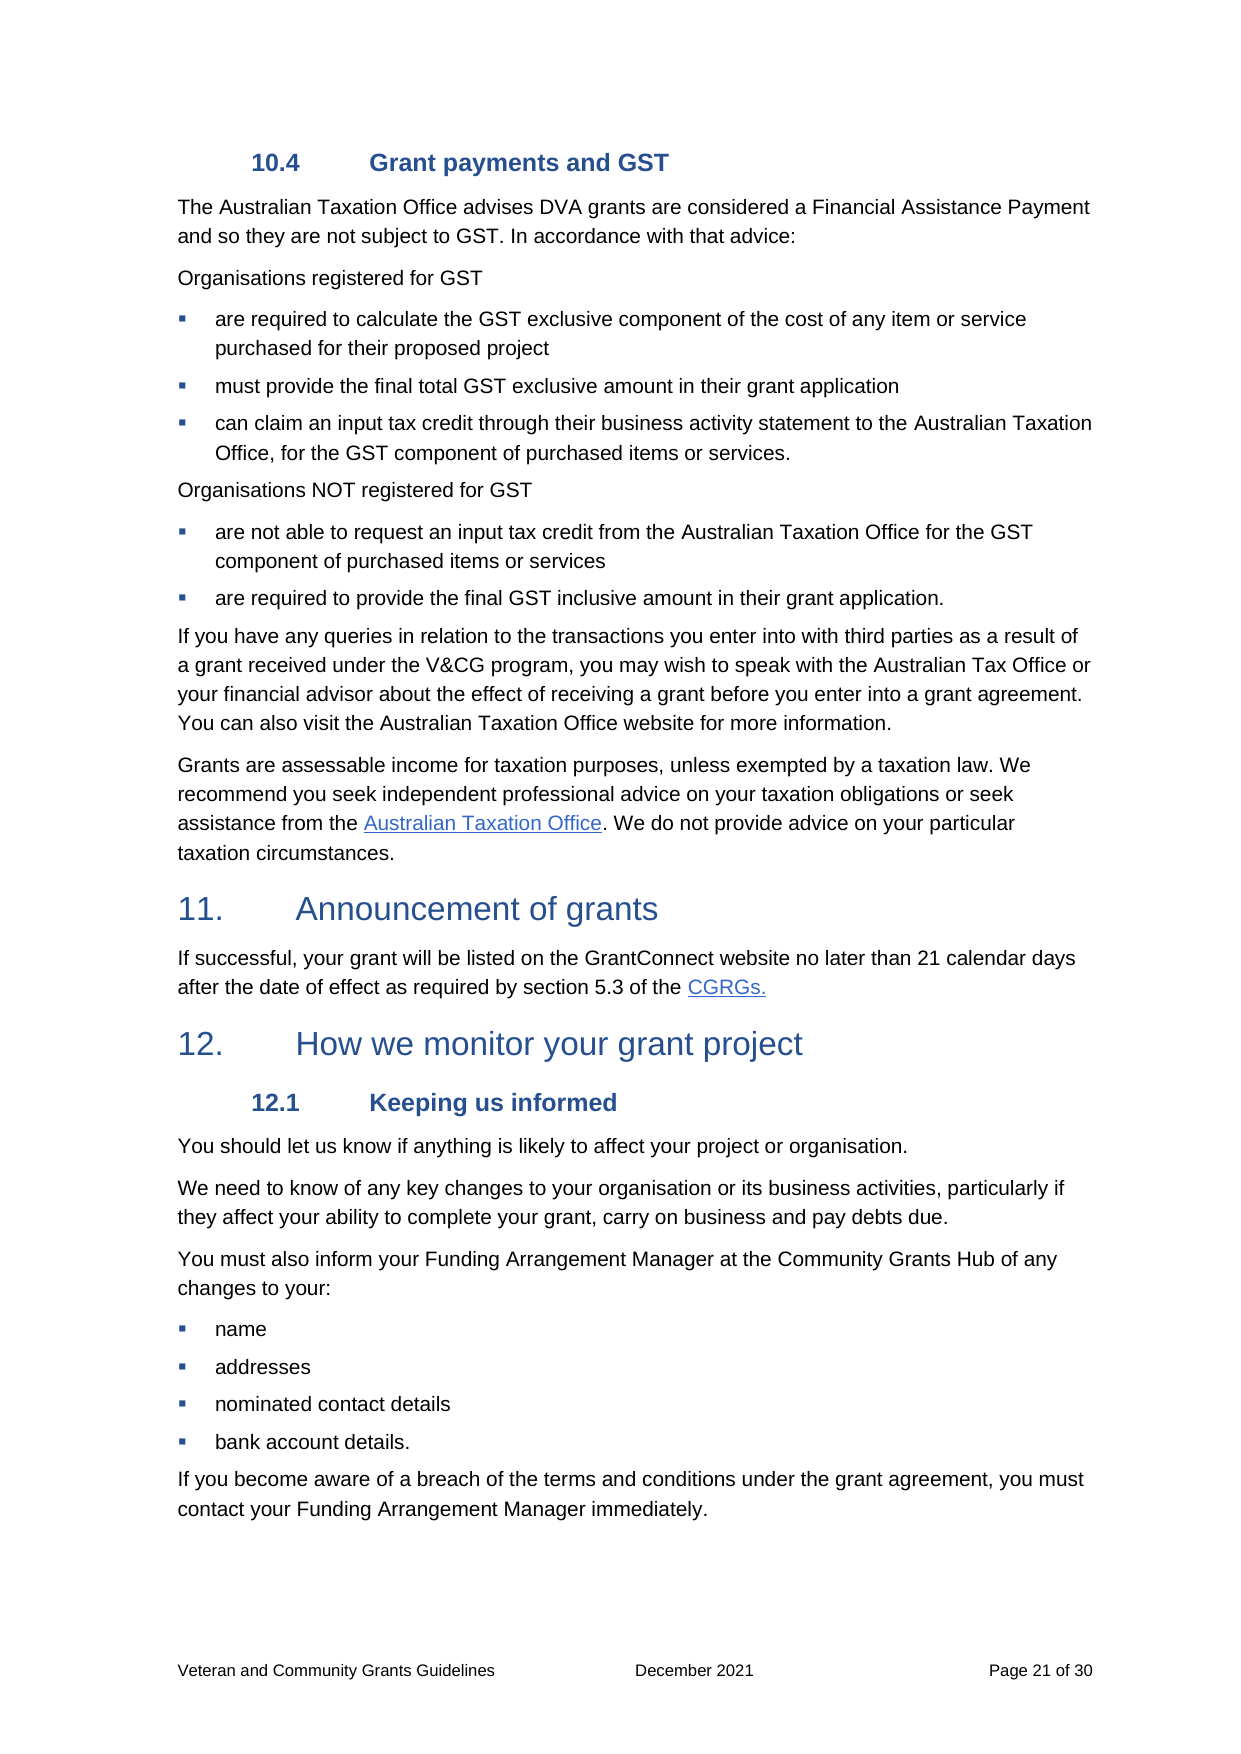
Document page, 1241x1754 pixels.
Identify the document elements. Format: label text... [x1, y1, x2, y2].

text Organisations NOT registered for GST [177, 473, 1092, 502]
text The Australian Taxation Office advises DVA grants are considered a Financial Assistance Payment and so they are not subject to GST. In accordance with that advice: [177, 189, 1092, 248]
list nominated contact details [177, 1387, 1092, 1416]
text Organisations registered for GST [177, 260, 1092, 289]
list are not able to request an input tax credit from the Australian Taxation Office for the GST component of purchased items or services [177, 514, 1092, 573]
text You should let us know if anything is likely to affect your project or organisation. [177, 1129, 1092, 1158]
text Grants are assessable income for taxation purposes, unless exempted by a taxation law. We recommend you seek independent professional advice on your taxation obligations or seek assistance from the Australian Taxation Office. We do not provide advice on your particular taxation circumstances. [177, 748, 1092, 864]
subtitle Keeping us informed [251, 1087, 1092, 1116]
text You must also inform your Funding Arrangement Manager at the Community Grants Hub of any changes to your: [177, 1241, 1092, 1299]
text If you become aware of a breach of the terms and conditions under the grant agreement, you must contact your Funding Arrangement Manager immediately. [177, 1462, 1092, 1520]
list are required to calculate the GST exclusive component of the cost of any item or service purchased for their proposed project [177, 302, 1092, 360]
list name [177, 1312, 1092, 1341]
text We need to know of any key changes to your organisation or its business activities, particularly if they affect your ability to complete your grant, carry on business and pay debts due. [177, 1170, 1092, 1229]
text If you have any queries in relation to the transactions you enter into with third parties as a result of a grant received under the V&CG program, you may wish to speak with the Australian Tax Office or your financial advisor about the effect of receiving a grant before you enter into a grant agreement. You can also visit the Australian Taxation Office website for more information. [177, 618, 1092, 735]
subtitle Announcement of grants [177, 889, 1092, 928]
subtitle Grant payments and GST [251, 148, 1092, 177]
list must provide the final total GST exclusive amount in their grant application [177, 368, 1092, 398]
list bank account details. [177, 1424, 1092, 1454]
text If successful, your grant will be listed on the GrantConnect website no later than 21 calendar days after the date of effect as required by section 5.3 of the CGRGs. [177, 940, 1092, 999]
subtitle How we monitor your grant project [177, 1024, 1092, 1062]
list addresses [177, 1349, 1092, 1379]
list can claim an input tax credit through their business activity statement to the Australian Taxation Office, for the GST component of purchased items or services. [177, 406, 1092, 464]
list are required to provide the final GST inclusive amount in their grant application. [177, 581, 1092, 610]
